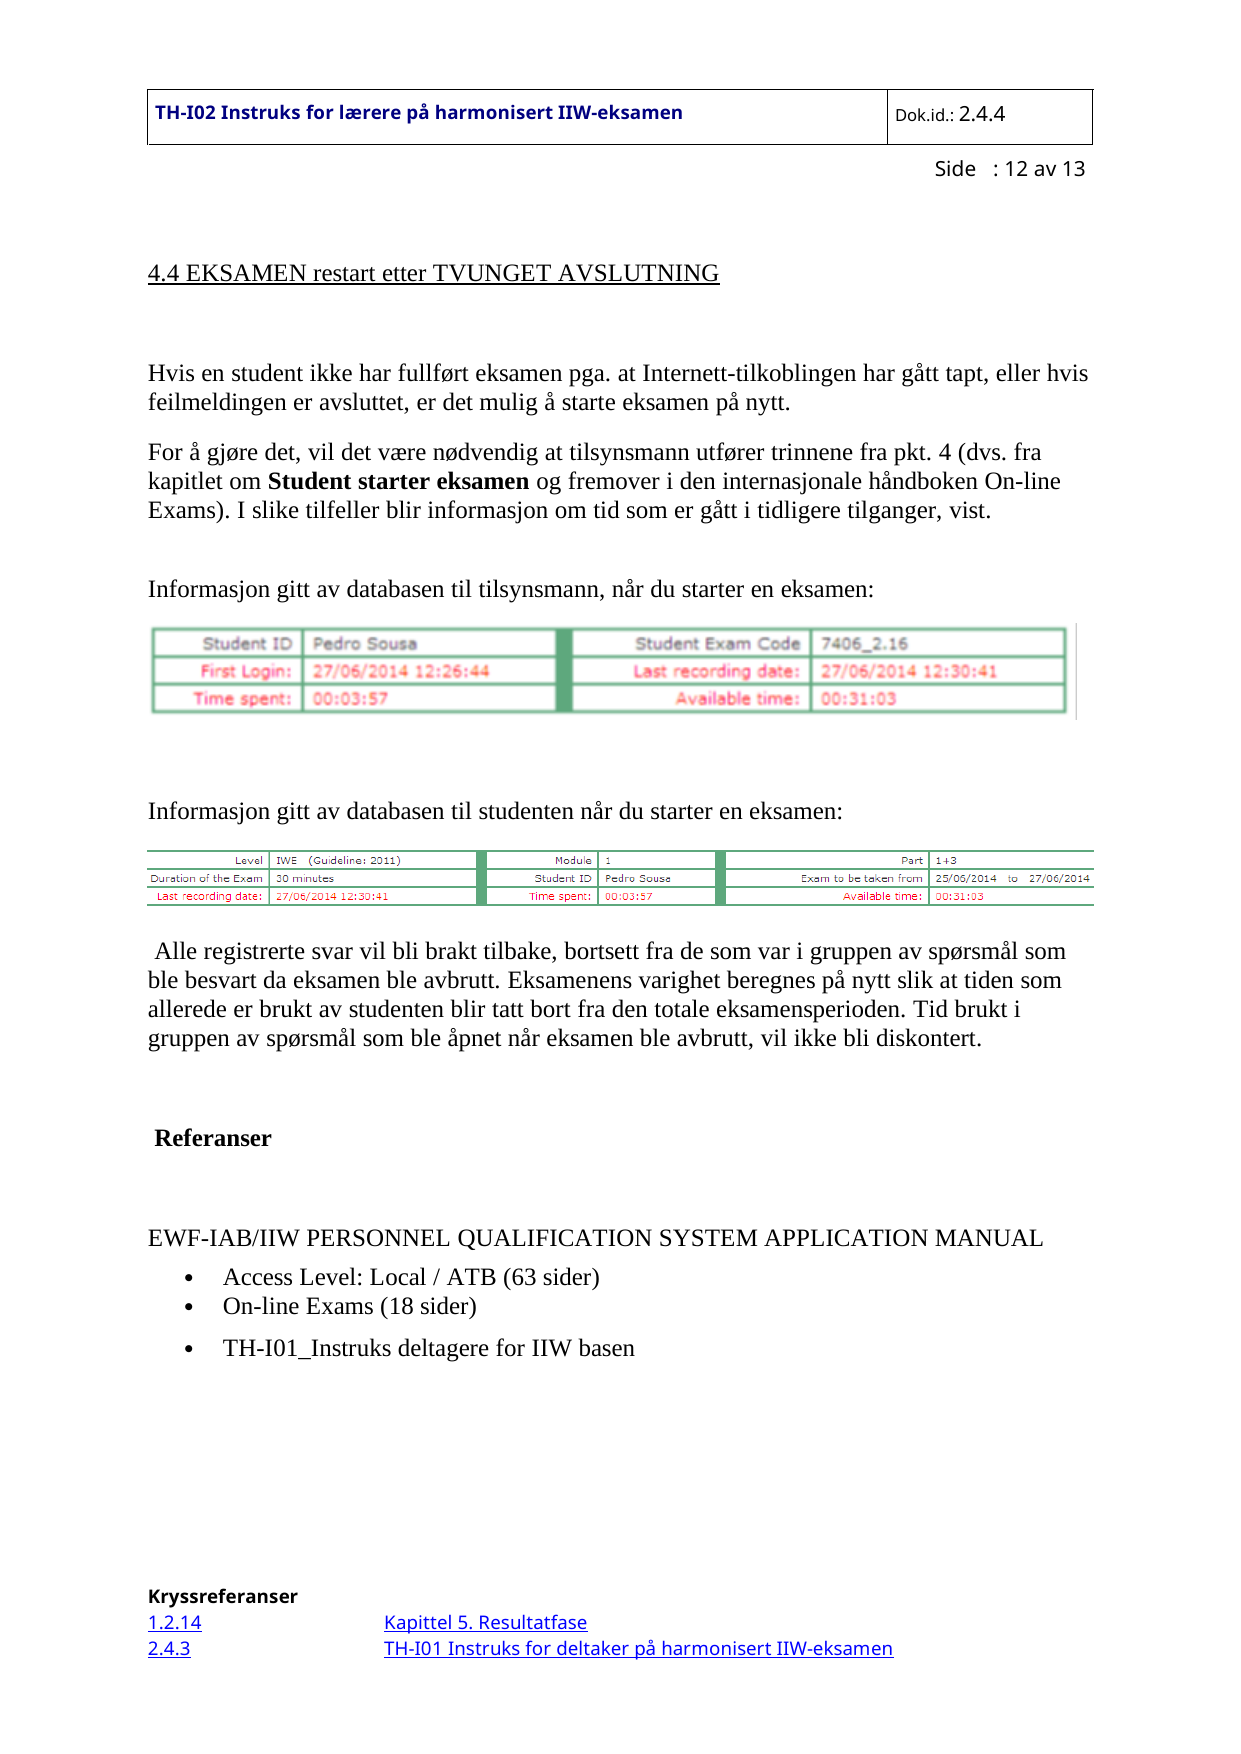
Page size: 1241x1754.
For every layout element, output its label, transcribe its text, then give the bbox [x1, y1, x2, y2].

list Access Level: Local / ATB (63 sider) [185, 1262, 1092, 1291]
picture [147, 845, 1094, 910]
table_header Kapittel 5. Resultatfase [373, 1609, 1081, 1635]
text Informasjon gitt av databasen til studenten når du starter en eksamen: [148, 796, 1092, 824]
text Informasjon gitt av databasen til tilsynsmann, når du starter en eksamen: [148, 545, 1092, 603]
text 4.4 EKSAMEN restart etter TVUNGET AVSLUTNING [148, 258, 1092, 287]
table_cell TH-I01 Instruks for deltaker på harmonisert IIW-eksamen [373, 1635, 1081, 1661]
list TH-I01_Instruks deltagere for IIW basen [185, 1333, 1092, 1362]
text Kryssreferanser [148, 1583, 1092, 1609]
list On-line Exams (18 sider) [185, 1291, 1092, 1320]
text Hvis en student ikke har fullført eksamen pga. at Internett-tilkoblingen har gått tapt, eller hvis feilmeldingen er avsluttet, er det mulig å starte eksamen på nytt. [148, 358, 1092, 416]
text EWF-IAB/IIW PERSONNEL QUALIFICATION SYSTEM APPLICATION MANUAL [148, 1223, 1092, 1252]
picture [147, 623, 1078, 720]
text Alle registrerte svar vil bli brakt tilbake, bortsett fra de som var i gruppen av spørsmål som ble besvart da eksamen ble avbrutt. Eksamenens varighet beregnes på nytt slik at tiden som allerede er brukt av studenten blir tatt bort fra den totale eksamensperioden. Tid brukt i gruppen av spørsmål som ble åpnet når eksamen ble avbrutt, vil ikke bli diskontert. [148, 936, 1092, 1052]
text Referanser [148, 1123, 1092, 1152]
table_header 1.2.14 [136, 1609, 373, 1635]
text For å gjøre det, vil det være nødvendig at tilsynsmann utfører trinnene fra pkt. 4 (dvs. fra kapitlet om Student starter eksamen og fremover i den internasjonale håndboken On-line Exams). I slike tilfeller blir informasjon om tid som er gått i tidligere tilganger, vist. [148, 437, 1092, 524]
table_cell 2.4.3 [136, 1635, 373, 1661]
